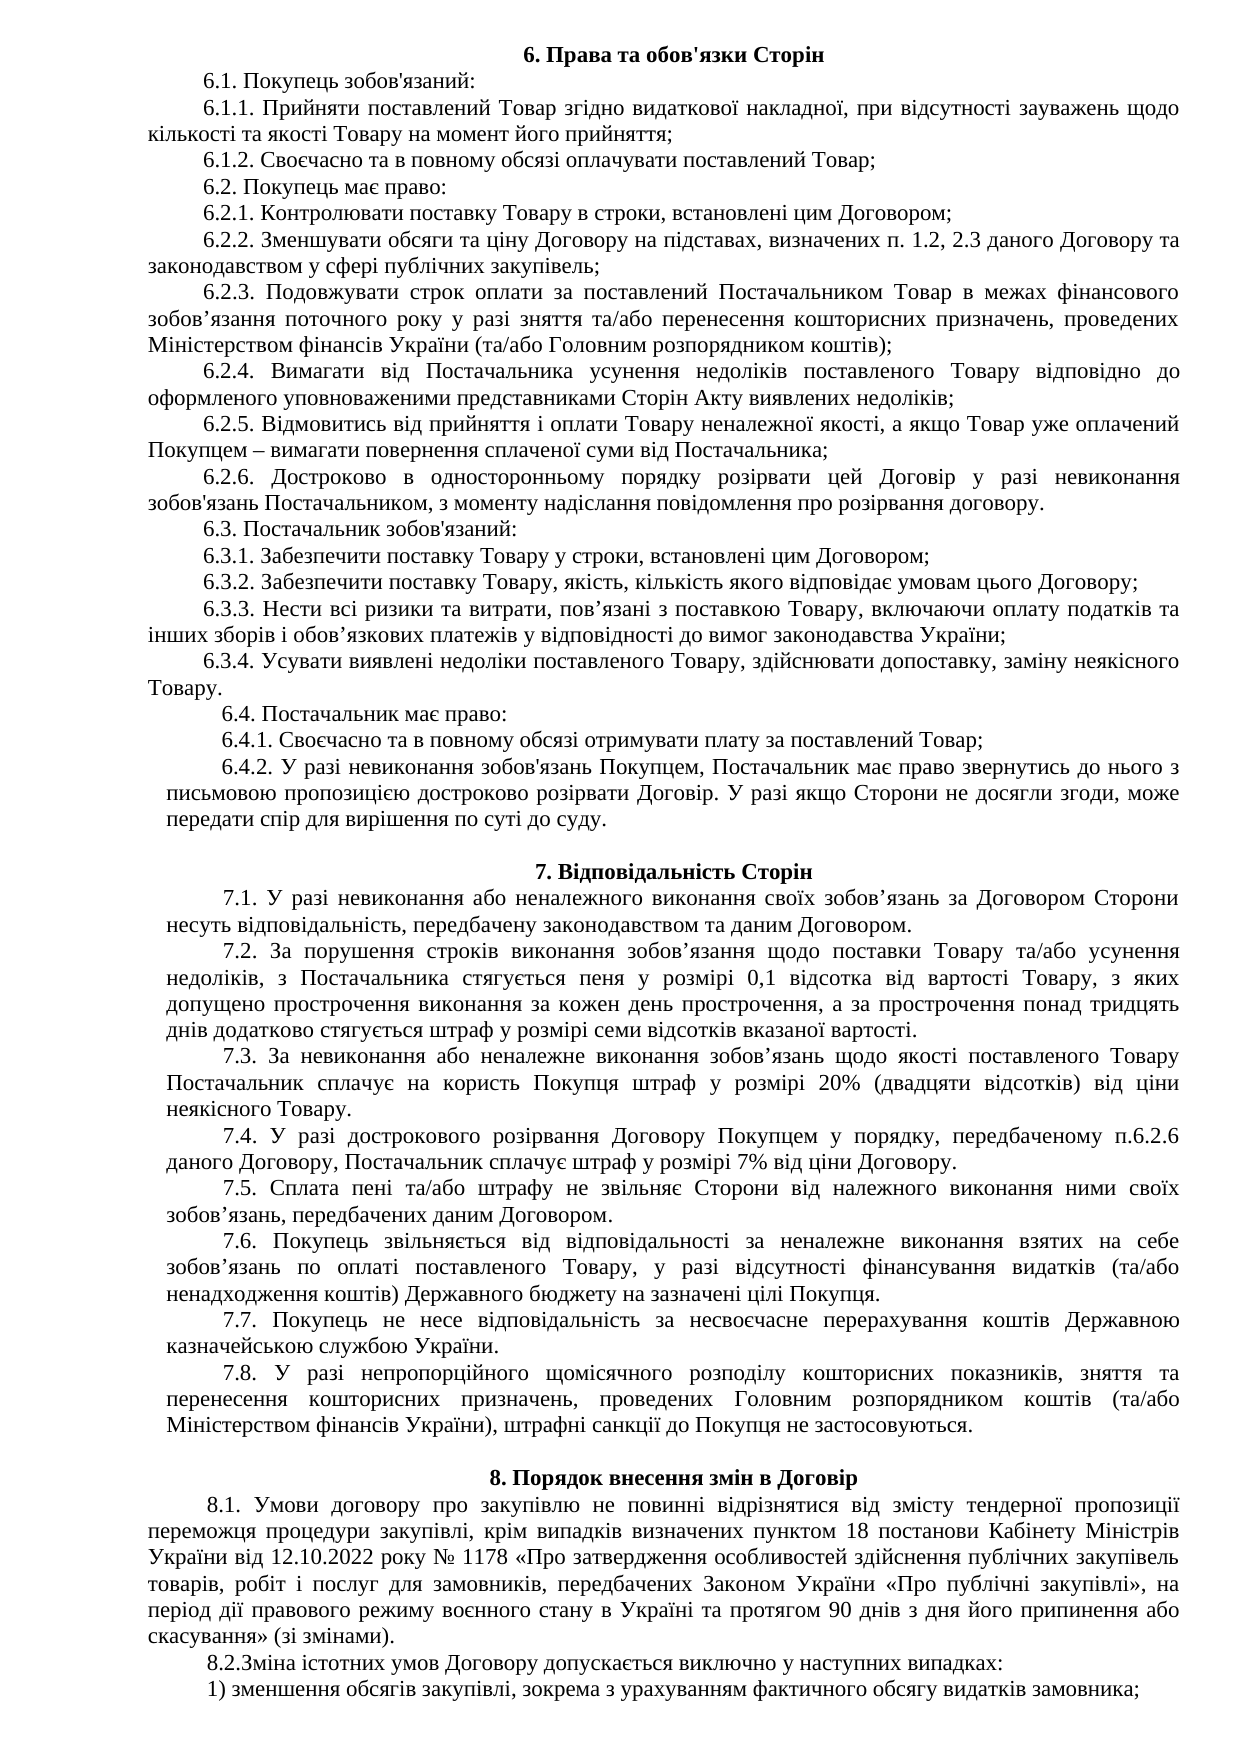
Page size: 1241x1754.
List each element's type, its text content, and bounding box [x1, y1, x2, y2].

text 7. Відповідальність Сторін [166, 858, 1181, 884]
text 7.6. Покупець звільняється від відповідальності за неналежне виконання взятих на себе зобов’язань по оплаті поставленого Товару, у разі відсутності фінансування видатків (та/або ненадходження коштів) Державного бюджету на зазначені цілі Покупця. [166, 1227, 1181, 1306]
text 6.1.1. Прийняти поставлений Товар згідно видаткової накладної, при відсутності зауважень щодо кількості та якості Товару на момент його прийняття; [148, 94, 1181, 147]
text 6.3. Постачальник зобов'язаний: [148, 516, 1181, 542]
text 8.1. Умови договору про закупівлю не повинні відрізнятися від змісту тендерної пропозиції переможця процедури закупівлі, крім випадків визначених пунктом 18 постанови Кабінету Міністрів України від 12.10.2022 року № 1178 «Про затвердження особливостей здійснення публічних закупівель товарів, робіт і послуг для замовників, передбачених Законом України «Про публічні закупівлі», на період дії правового режиму воєнного стану в Україні та протягом 90 днів з дня його припинення або скасування» (зі змінами). [148, 1491, 1181, 1649]
text 6.3.2. Забезпечити поставку Товару, якість, кількість якого відповідає умовам цього Договору; [148, 568, 1181, 594]
text 7.4. У разі дострокового розірвання Договору Покупцем у порядку, передбаченому п.6.2.6 даного Договору, Постачальник сплачує штраф у розмірі 7% від ціни Договору. [166, 1122, 1181, 1174]
text 6.2.3. Подовжувати строк оплати за поставлений Постачальником Товар в межах фінансового зобов’язання поточного року у разі зняття та/або перенесення кошторисних призначень, проведених Міністерством фінансів України (та/або Головним розпорядником коштів); [148, 278, 1181, 357]
text 7.2. За порушення строків виконання зобов’язання щодо поставки Товару та/або усунення недоліків, з Постачальника стягується пеня у розмірі 0,1 відсотка від вартості Товару, з яких допущено прострочення виконання за кожен день прострочення, а за прострочення понад тридцять днів додатково стягується штраф у розмірі семи відсотків вказаної вартості. [166, 937, 1182, 1043]
text 7.7. Покупець не несе відповідальність за несвоєчасне перерахування коштів Державною казначейською службою України. [166, 1306, 1181, 1359]
text 6.2.4. Вимагати від Постачальника усунення недоліків поставленого Товару відповідно до оформленого уповноваженими представниками Сторін Акту виявлених недоліків; [148, 357, 1181, 410]
text 6.1. Покупець зобов'язаний: [148, 67, 1181, 94]
text 6.3.1. Забезпечити поставку Товару у строки, встановлені цим Договором; [148, 542, 1181, 568]
text 7.8. У разі непропорційного щомісячного розподілу кошторисних показників, зняття та перенесення кошторисних призначень, проведених Головним розпорядником коштів (та/або Міністерством фінансів України), штрафні санкції до Покупця не застосовуються. [166, 1359, 1181, 1438]
text 8.2.Зміна істотних умов Договору допускається виключно у наступних випадках: [148, 1649, 1181, 1675]
text 6.2.6. Достроково в односторонньому порядку розірвати цей Договір у разі невиконання зобов'язань Постачальником, з моменту надіслання повідомлення про розірвання договору. [148, 463, 1181, 516]
text 6.4.2. У разі невиконання зобов'язань Покупцем, Постачальник має право звернутись до нього з письмовою пропозицією достроково розірвати Договір. У разі якщо Сторони не досягли згоди, може передати спір для вирішення по суті до суду. [166, 753, 1181, 832]
text 6.2.1. Контролювати поставку Товару в строки, встановлені цим Договором; [148, 199, 1181, 226]
text 6.2. Покупець має право: [148, 173, 1181, 199]
text 6.4.1. Своєчасно та в повному обсязі отримувати плату за поставлений Товар; [166, 726, 1181, 753]
text 6.4. Постачальник має право: [166, 700, 1181, 726]
text 6.2.5. Відмовитись від прийняття і оплати Товару неналежної якості, а якщо Товар уже оплачений Покупцем – вимагати повернення сплаченої суми від Постачальника; [148, 410, 1181, 463]
text 6. Права та обов'язки Сторін [166, 41, 1181, 67]
text 7.3. За невиконання або неналежне виконання зобов’язань щодо якості поставленого Товару Постачальник сплачує на користь Покупця штраф у розмірі 20% (двадцяти відсотків) від ціни неякісного Товару. [166, 1043, 1181, 1122]
text 1) зменшення обсягів закупівлі, зокрема з урахуванням фактичного обсягу видатків замовника; [148, 1675, 1181, 1701]
text 6.2.2. Зменшувати обсяги та ціну Договору на підставах, визначених п. 1.2, 2.3 даного Договору та законодавством у сфері публічних закупівель; [148, 226, 1181, 278]
text 7.5. Сплата пені та/або штрафу не звільняє Сторони від належного виконання ними своїх зобов’язань, передбачених даним Договором. [166, 1174, 1181, 1227]
text 6.3.3. Нести всі ризики та витрати, пов’язані з поставкою Товару, включаючи оплату податків та інших зборів і обов’язкових платежів у відповідності до вимог законодавства України; [148, 594, 1181, 647]
text 6.1.2. Своєчасно та в повному обсязі оплачувати поставлений Товар; [148, 147, 1181, 173]
text 7.1. У разі невиконання або неналежного виконання своїх зобов’язань за Договором Сторони несуть відповідальність, передбачену законодавством та даним Договором. [166, 884, 1181, 937]
text 6.3.4. Усувати виявлені недоліки поставленого Товару, здійснювати допоставку, заміну неякісного Товару. [148, 647, 1181, 700]
text 8. Порядок внесення змін в Договір [166, 1464, 1181, 1491]
